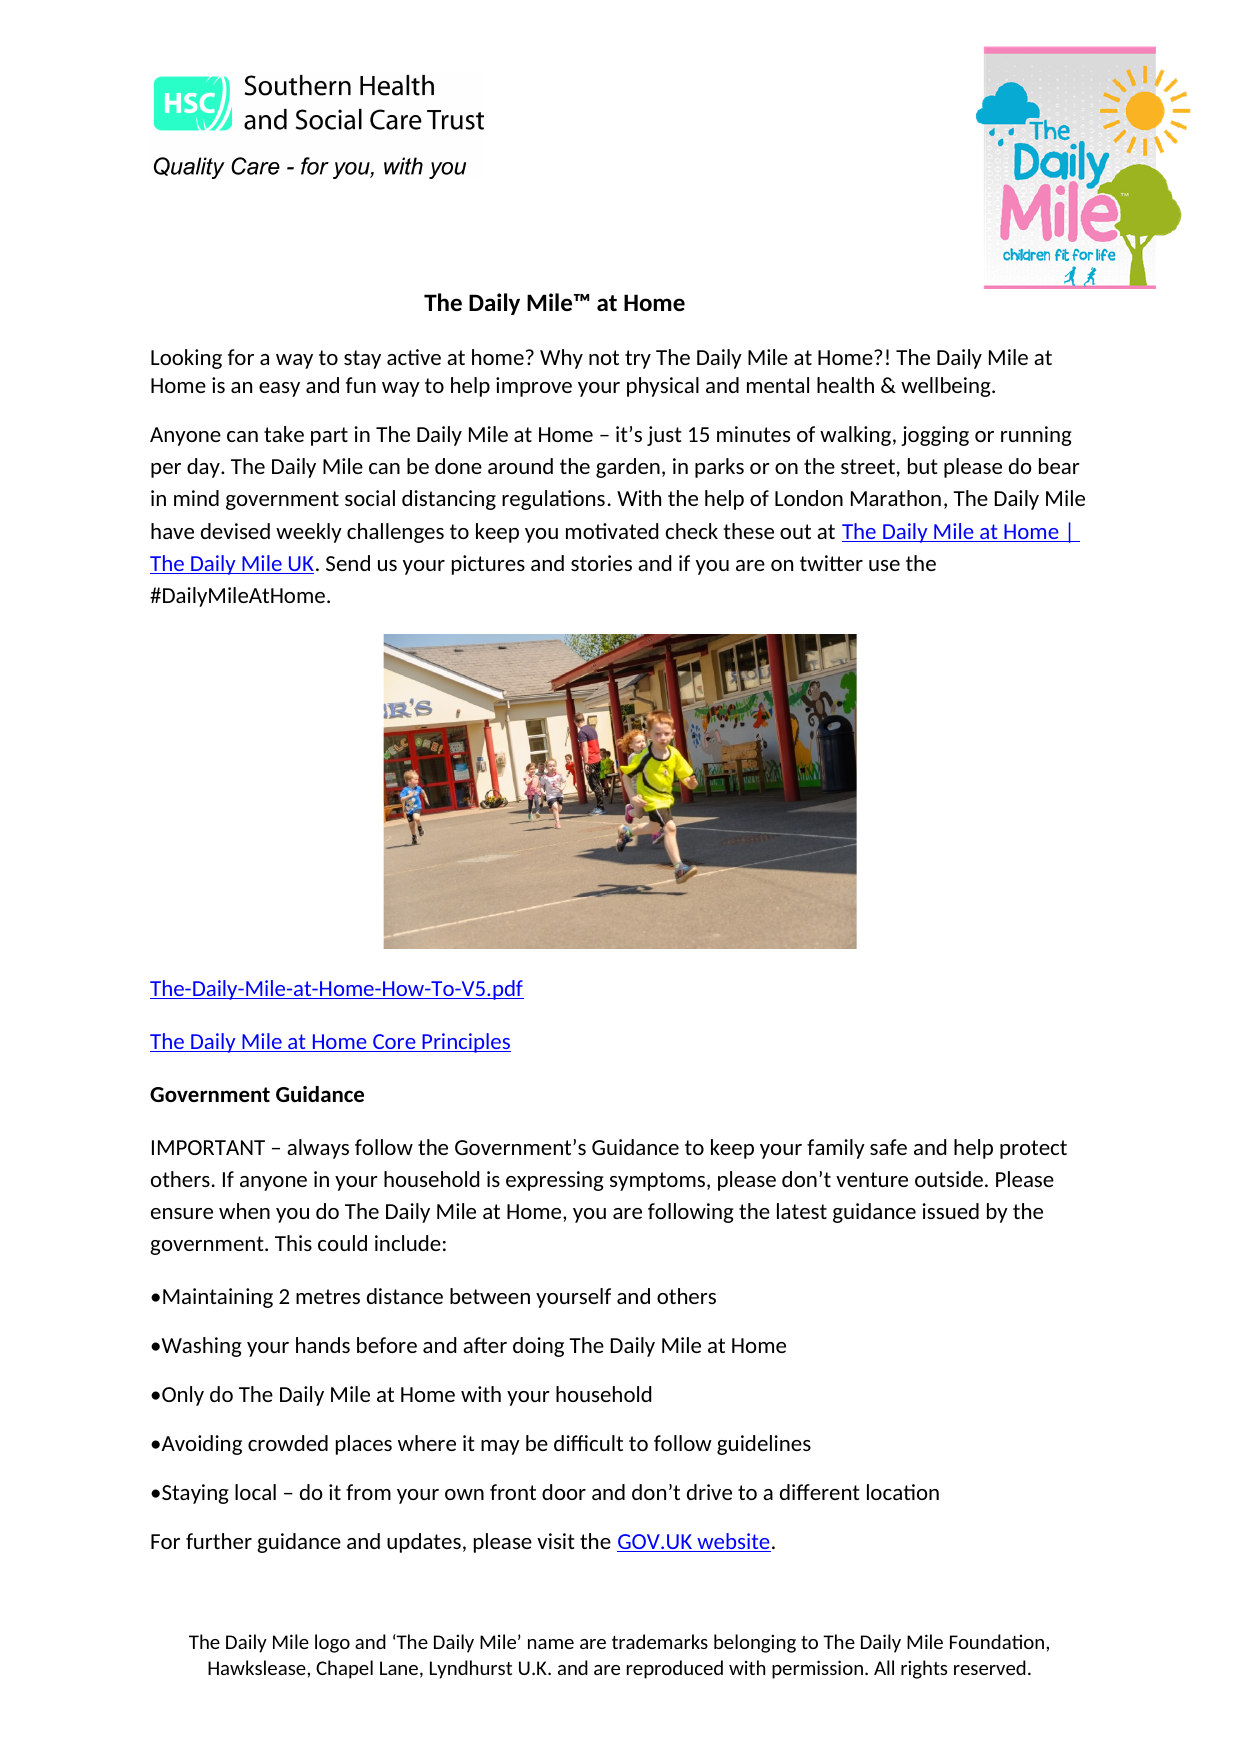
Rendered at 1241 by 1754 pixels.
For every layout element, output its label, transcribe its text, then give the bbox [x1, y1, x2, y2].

text Looking for a way to stay active at home? Why not try The Daily Mile at Home?! The Daily Mile at Home is an easy and fun way to help improve your physical and mental health & wellbeing. [150, 343, 1090, 399]
text •Washing your hands before and after doing The Daily Mile at Home [150, 1331, 1090, 1359]
text The Daily Mile™ at Home [150, 287, 1090, 318]
text •Avoiding crowded places where it may be difficult to follow guidelines [150, 1429, 1090, 1457]
text •Only do The Daily Mile at Home with your household [150, 1380, 1090, 1408]
picture [150, 73, 484, 179]
text Anyone can take part in The Daily Mile at Home – it’s just 15 minutes of walking, jogging or running per day. The Daily Mile can be done around the garden, in parks or on the street, but please do bear in mind government social distancing regulations. With the help of London Marathon, The Daily Mile have devised weekly challenges to keep you motivated check these out at The Daily Mile at Home | The Daily Mile UK. Send us your pictures and stories and if you are on twitter use the #DailyMileAtHome. [150, 420, 1090, 609]
text Government Guidance [150, 1080, 1090, 1108]
text The Daily Mile at Home Core Principles [150, 1027, 1090, 1055]
text •Staying local – do it from your own front door and don’t drive to a different location [150, 1478, 1090, 1506]
text IMPORTANT – always follow the Government’s Guidance to keep your family safe and help protect others. If anyone in your household is expressing symptoms, please don’t venture outside. Please ensure when you do The Daily Mile at Home, you are following the latest guidance issued by the government. This could include: [150, 1133, 1090, 1257]
text The-Daily-Mile-at-Home-How-To-V5.pdf [150, 974, 1090, 1002]
picture [383, 634, 857, 949]
text •Maintaining 2 metres distance between yourself and others [150, 1282, 1090, 1311]
text For further guidance and updates, please visit the GOV.UK website. [150, 1527, 1090, 1555]
